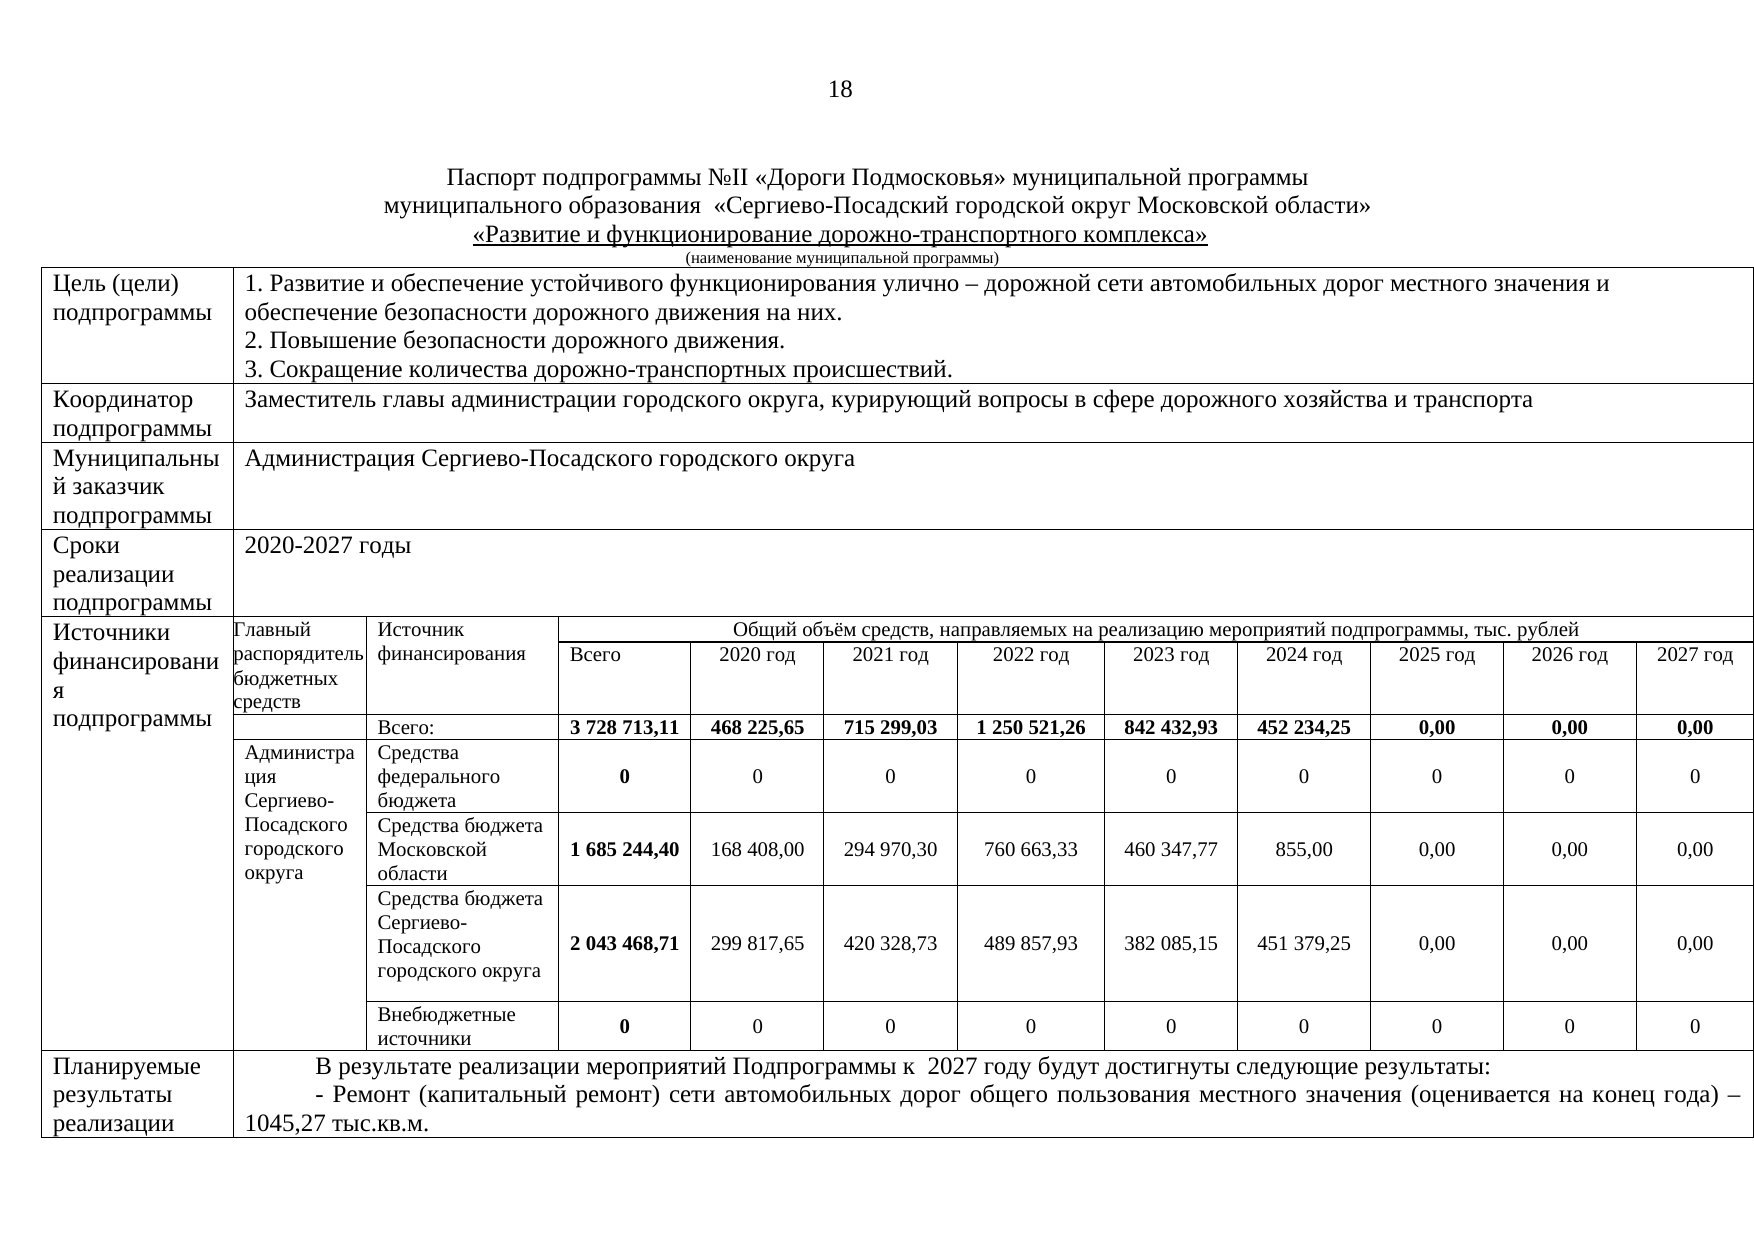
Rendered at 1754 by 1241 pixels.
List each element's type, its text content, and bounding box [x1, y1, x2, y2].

table_cell 2027 год [1637, 643, 1753, 713]
table_cell 2025 год [1371, 643, 1503, 713]
table_cell 0,00 [1637, 715, 1753, 739]
table_cell Администрация Сергиево-Посадского городского округа [234, 740, 366, 1050]
table_cell 2026 год [1504, 643, 1636, 713]
table_cell 0,00 [1371, 813, 1503, 885]
table_cell 0 [1371, 1002, 1503, 1050]
table_cell [234, 715, 366, 739]
table_cell 0,00 [1371, 715, 1503, 739]
table_cell Всего [559, 643, 690, 713]
table_cell 299 817,65 [691, 886, 823, 1001]
table_header Цель (цели) подпрограммы [42, 268, 233, 383]
table_cell 0 [691, 1002, 823, 1050]
table_cell Источники финансирования подпрограммы [42, 617, 233, 1050]
table_cell 1 685 244,40 [559, 813, 690, 885]
table_cell 842 432,93 [1105, 715, 1237, 739]
table_cell 2022 год [958, 643, 1104, 713]
table_cell 0,00 [1504, 813, 1636, 885]
table_cell 420 328,73 [824, 886, 957, 1001]
table_cell Общий объём средств, направляемых на реализацию мероприятий подпрограммы, тыс. рублей [559, 617, 1753, 641]
text (наименование муниципальной программы) [44, 248, 1636, 267]
table_cell 294 970,30 [824, 813, 957, 885]
table_cell 168 408,00 [691, 813, 823, 885]
table_cell 760 663,33 [958, 813, 1104, 885]
text Паспорт подпрограммы №II «Дороги Подмосковья» муниципальной программы [44, 162, 1636, 190]
table_cell 855,00 [1238, 813, 1370, 885]
table_cell 2024 год [1238, 643, 1370, 713]
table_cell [234, 1051, 1753, 1137]
table_cell Муниципальный заказчик подпрограммы [42, 443, 233, 529]
table_cell 0 [824, 740, 957, 812]
table_header 1. Развитие и обеспечение устойчивого функционирования улично – дорожной сети автомобильных дорог местного значения и обеспечение безопасности дорожного движения на них. 2. Повышение безопасности дорожного движения. 3. Сокращение количества дорожно-транспортных происшествий. [234, 268, 1753, 383]
table_cell Заместитель главы администрации городского округа, курирующий вопросы в сфере дорожного хозяйства и транспорта [234, 384, 1753, 442]
table_cell 0,00 [1504, 886, 1636, 1001]
table_cell 2020 год [691, 643, 823, 713]
table_cell 3 728 713,11 [559, 715, 690, 739]
table_cell 0 [559, 740, 690, 812]
table_cell Администрация Сергиево-Посадского городского округа [234, 443, 1753, 529]
table_cell 2023 год [1105, 643, 1237, 713]
table_cell Источник финансирования [367, 617, 558, 713]
table_cell 489 857,93 [958, 886, 1104, 1001]
table_cell 460 347,77 [1105, 813, 1237, 885]
table_cell 0 [958, 740, 1104, 812]
table_cell 0 [958, 1002, 1104, 1050]
table_cell 0 [1238, 1002, 1370, 1050]
table_cell 0 [1371, 740, 1503, 812]
table_cell Средства федерального бюджета [367, 740, 558, 812]
table_cell 0 [1105, 740, 1237, 812]
table_cell 2021 год [824, 643, 957, 713]
table_cell 0,00 [1504, 715, 1636, 739]
table_cell 0,00 [1637, 886, 1753, 1001]
table_cell 452 234,25 [1238, 715, 1370, 739]
table_cell 382 085,15 [1105, 886, 1237, 1001]
table_cell 0 [1637, 1002, 1753, 1050]
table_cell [42, 1051, 233, 1137]
table_cell Координатор подпрограммы [42, 384, 233, 442]
table_cell 468 225,65 [691, 715, 823, 739]
table_cell 0 [824, 1002, 957, 1050]
table_cell Средства бюджета Московской области [367, 813, 558, 885]
table_cell Внебюджетные источники [367, 1002, 558, 1050]
table_cell 0 [691, 740, 823, 812]
table_cell 0 [1504, 1002, 1636, 1050]
table_cell 1 250 521,26 [958, 715, 1104, 739]
table_cell 0,00 [1637, 813, 1753, 885]
table_cell 451 379,25 [1238, 886, 1370, 1001]
table_cell Главный распорядитель бюджетных средств [234, 617, 366, 713]
text муниципального образования «Сергиево-Посадский городской округ Московской области» [44, 190, 1636, 219]
table_cell 0 [1105, 1002, 1237, 1050]
table_cell Всего: [367, 715, 558, 739]
table_cell 0 [1238, 740, 1370, 812]
table_cell 0,00 [1371, 886, 1503, 1001]
text «Развитие и функционирование дорожно-транспортного комплекса» [44, 219, 1636, 248]
table_cell 0 [559, 1002, 690, 1050]
table_cell 2 043 468,71 [559, 886, 690, 1001]
table_cell Средства бюджета Сергиево-Посадского городского округа [367, 886, 558, 1001]
table_cell 0 [1504, 740, 1636, 812]
table_cell Сроки реализации подпрограммы [42, 530, 233, 616]
table_cell 2020-2027 годы [234, 530, 1753, 616]
table_cell 715 299,03 [824, 715, 957, 739]
table_cell 0 [1637, 740, 1753, 812]
